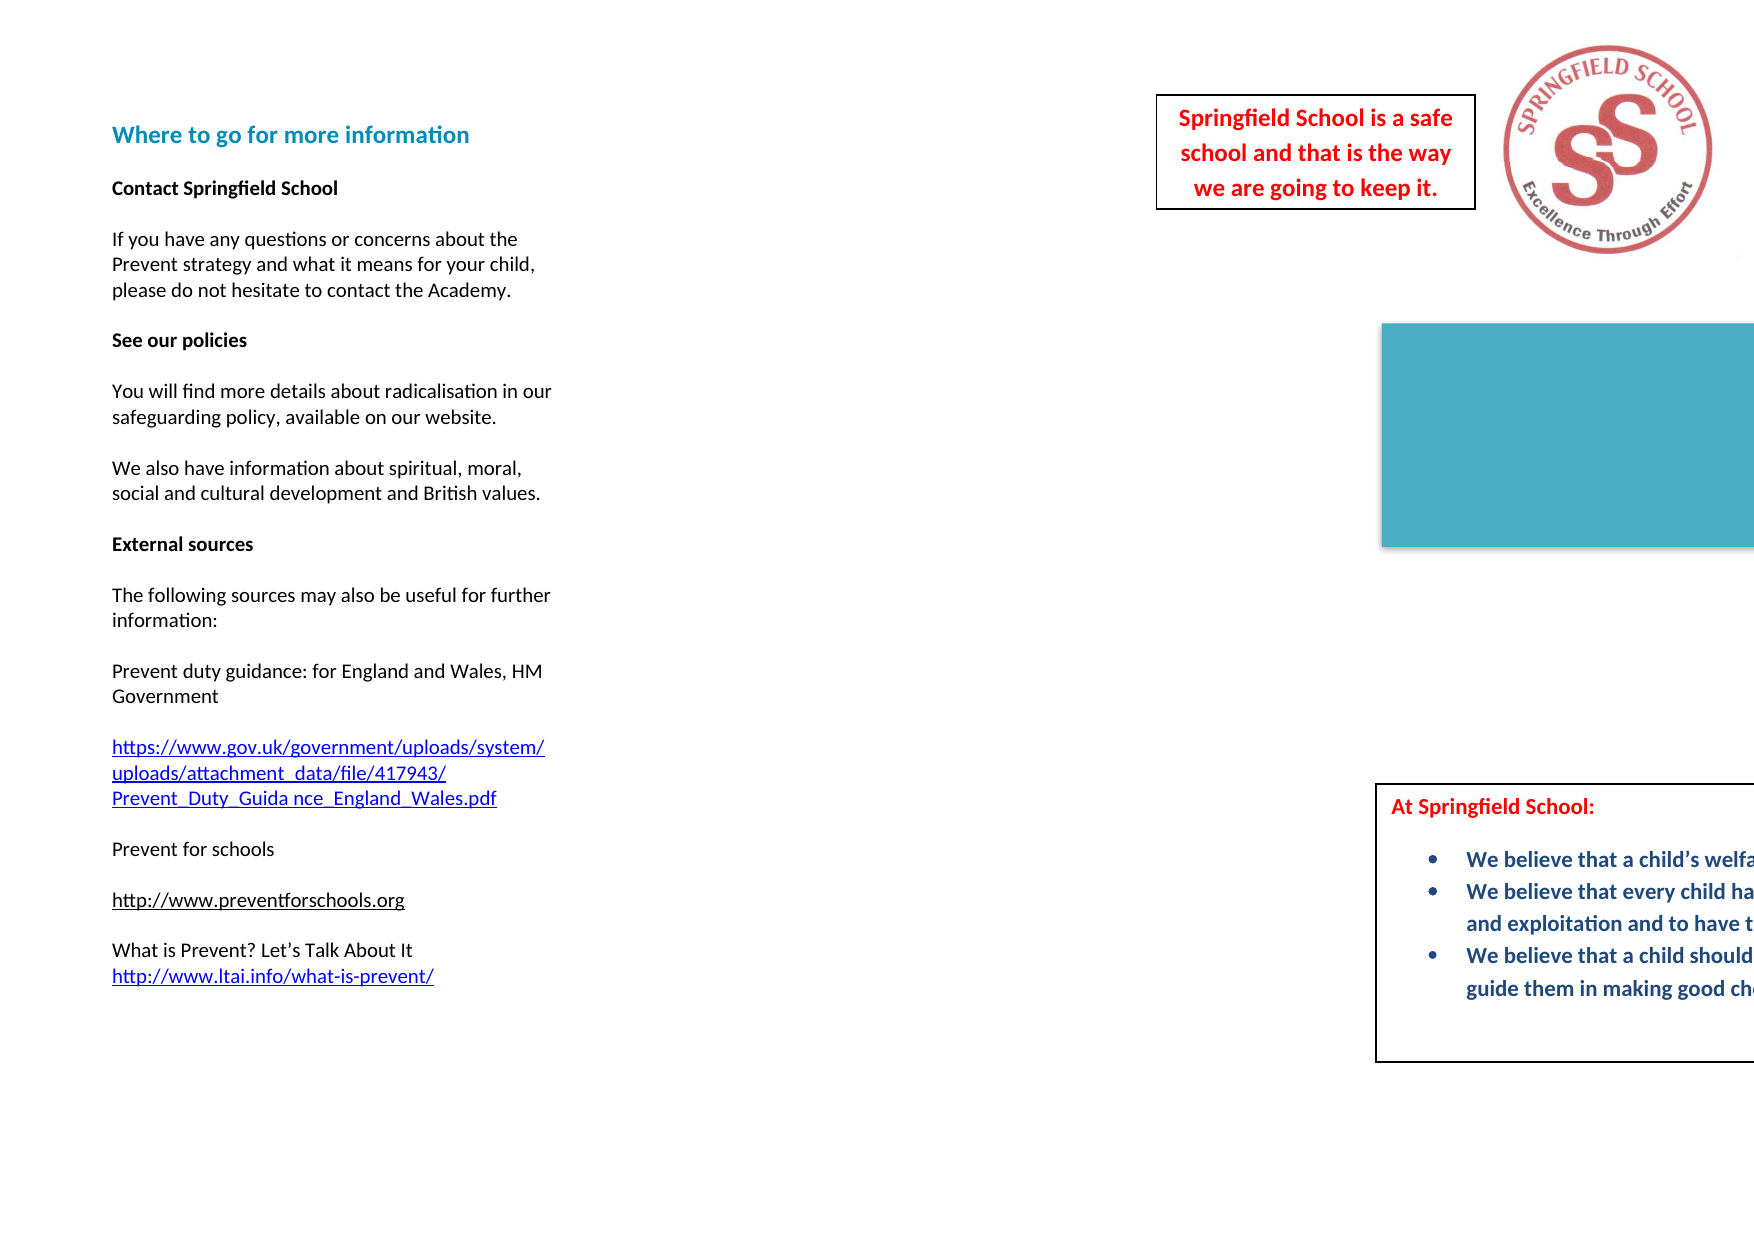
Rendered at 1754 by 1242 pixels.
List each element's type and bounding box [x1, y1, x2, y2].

picture [1464, 13, 1746, 283]
